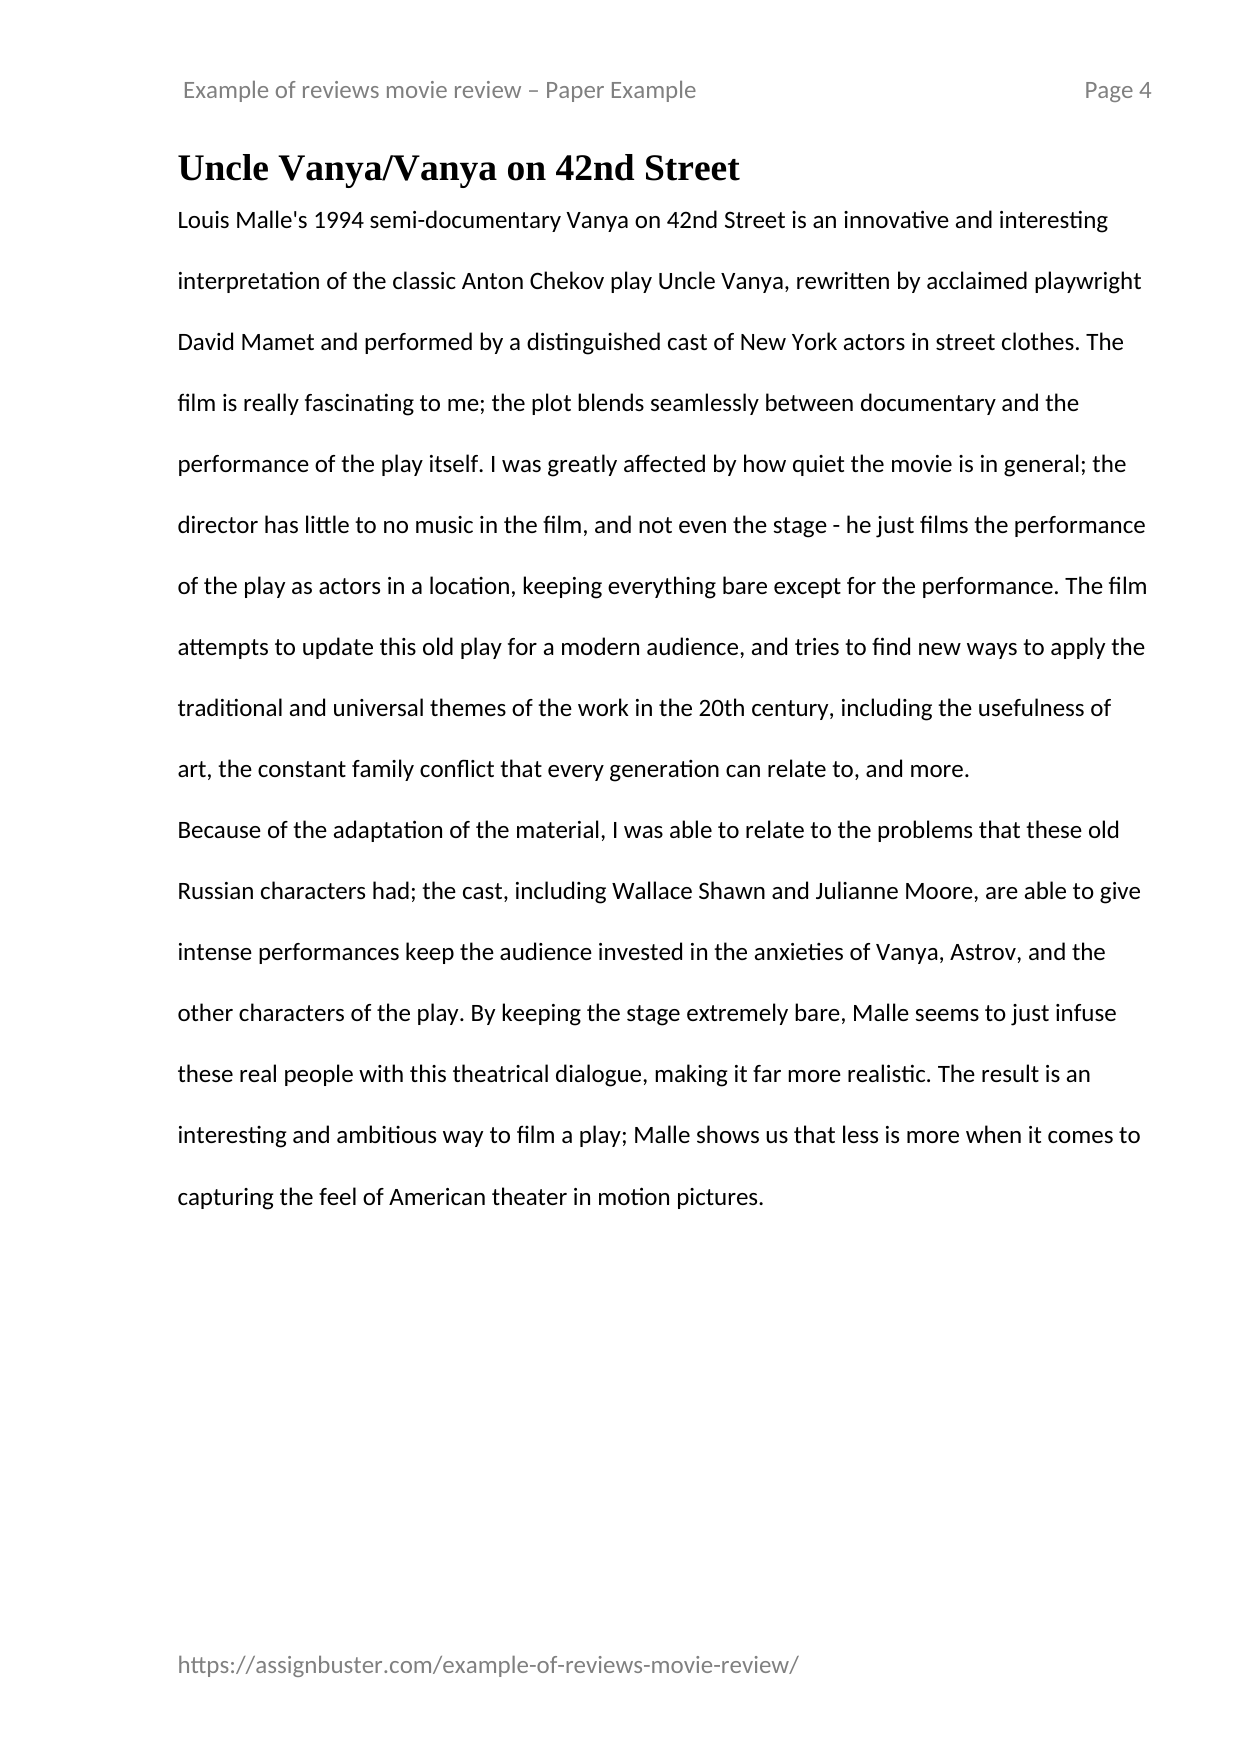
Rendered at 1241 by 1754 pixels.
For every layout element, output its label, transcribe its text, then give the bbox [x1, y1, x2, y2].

subtitle Uncle Vanya/Vanya on 42nd Street [177, 145, 1152, 188]
text Louis Malle's 1994 semi-documentary Vanya on 42nd Street is an innovative and interesting interpretation of the classic Anton Chekov play Uncle Vanya, rewritten by acclaimed playwright David Mamet and performed by a distinguished cast of New York actors in street clothes. The film is really fascinating to me; the plot blends seamlessly between documentary and the performance of the play itself. I was greatly affected by how quiet the movie is in general; the director has little to no music in the film, and not even the stage - he just films the performance of the play as actors in a location, keeping everything bare except for the performance. The film attempts to update this old play for a modern audience, and tries to find new ways to apply the traditional and universal themes of the work in the 20th century, including the usefulness of art, the constant family conflict that every generation can relate to, and more. Because of the adaptation of the material, I was able to relate to the problems that these old Russian characters had; the cast, including Wallace Shawn and Julianne Moore, are able to give intense performances keep the audience invested in the anxieties of Vanya, Astrov, and the other characters of the play. By keeping the stage extremely bare, Malle seems to just infuse these real people with this theatrical dialogue, making it far more realistic. The result is an interesting and ambitious way to film a play; Malle shows us that less is more when it comes to capturing the feel of American theater in motion pictures. [177, 204, 1152, 1211]
